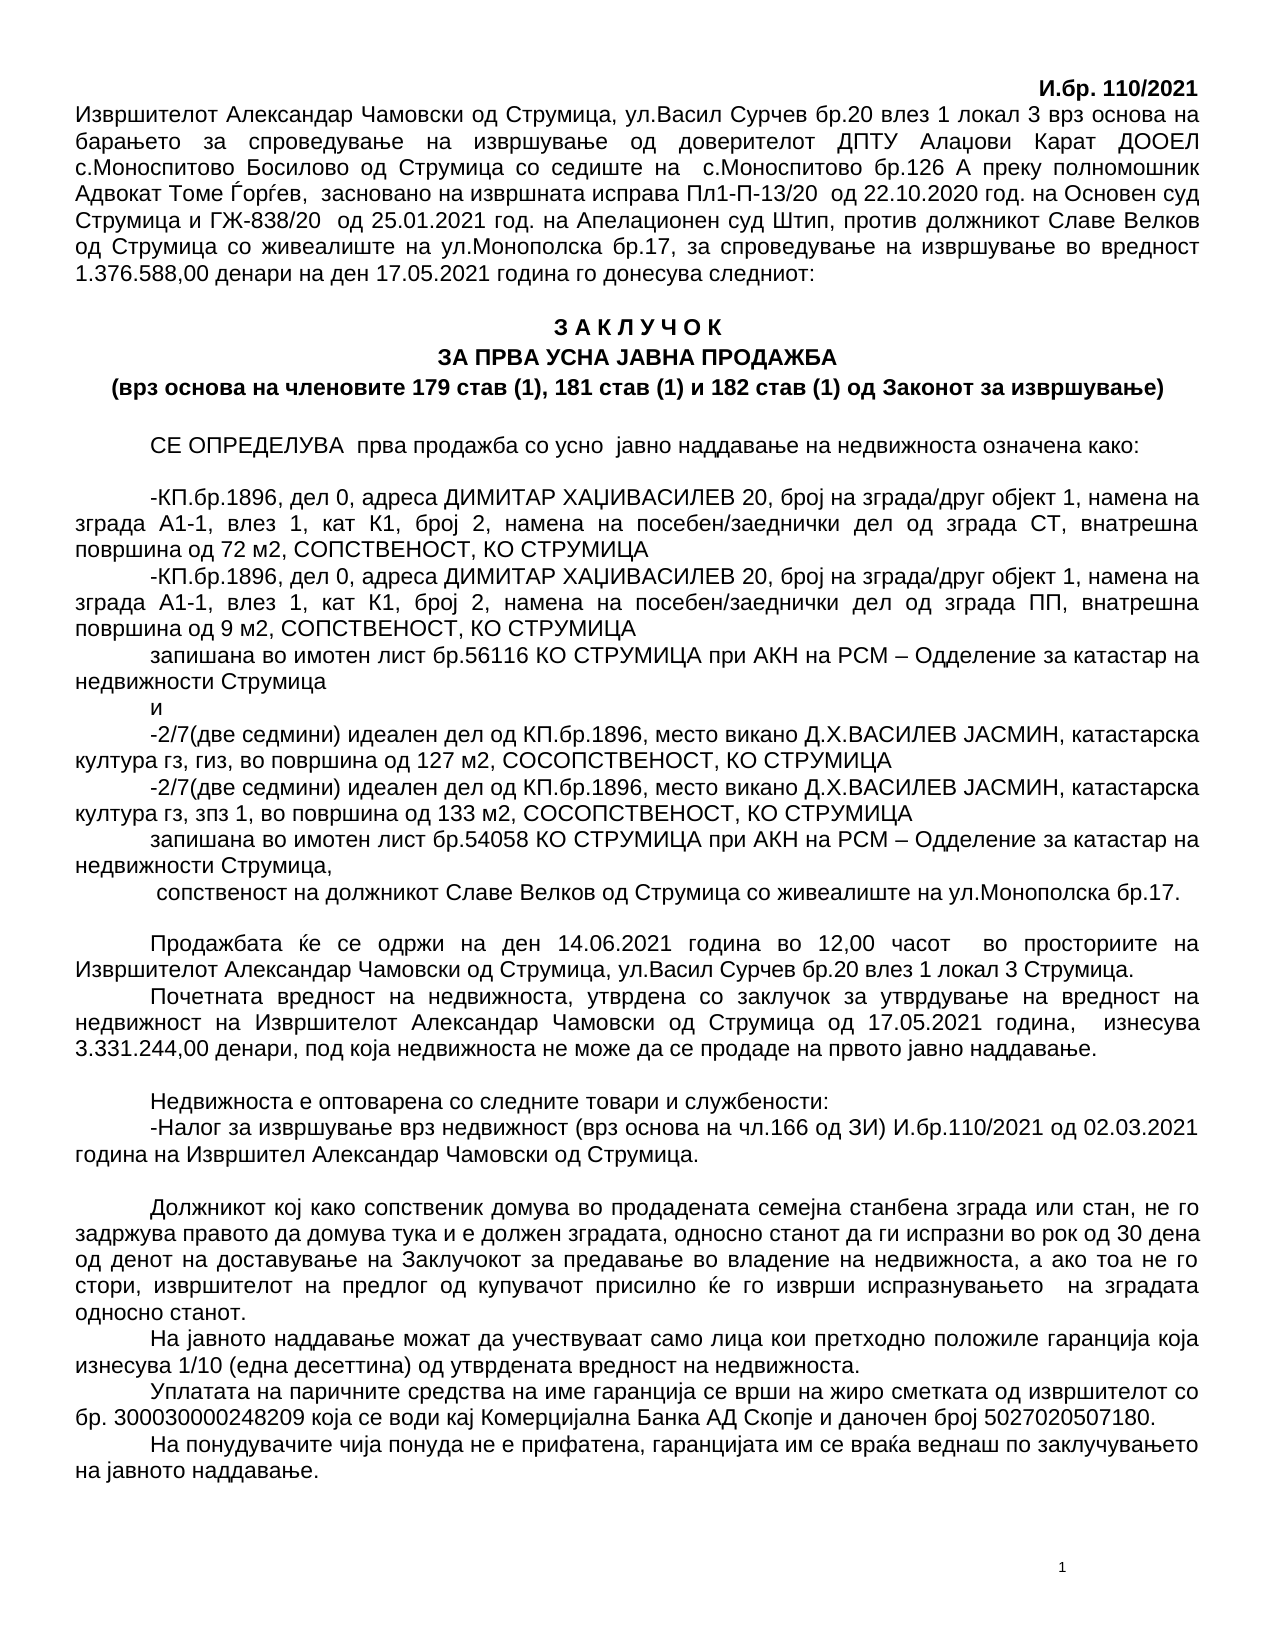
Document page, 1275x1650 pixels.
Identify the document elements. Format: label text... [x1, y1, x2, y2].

text запишана во имотен лист бр.56116 КО СТРУМИЦА при АКН на РСМ – Одделение за катастар на недвижности Струмица [75, 642, 1200, 694]
text И.бр. 110/2021 [975, 75, 1200, 101]
text и [75, 694, 1200, 721]
text На јавното наддавање можат да учествуваат само лица кои претходно положиле гаранција која изнесува 1/10 (една десеттина) од утврдената вредност на недвижноста. [75, 1325, 1200, 1378]
text -КП.бр.1896, дел 0, адреса ДИМИТАР ХАЏИВАСИЛЕВ 20, број на зграда/друг објект 1, намена на зграда А1-1, влез 1, кат К1, број 2, намена на посебен/заеднички дел од зграда СТ, внатрешна површина од 72 м2, СОПСТВЕНОСТ, КО СТРУМИЦА [75, 483, 1200, 563]
text Недвижноста е оптоварена со следните товари и службености: [75, 1088, 1200, 1114]
text З А К Л У Ч О К [75, 314, 1200, 340]
text Продажбата ќе се одржи на ден 14.06.2021 година во 12,00 часот во просториите на Извршителот Александар Чамовски од Струмица, ул.Васил Сурчев бр.20 влез 1 локал 3 Струмица. [75, 930, 1200, 983]
text запишана во имотен лист бр.54058 КО СТРУМИЦА при АКН на РСМ – Одделение за катастар на недвижности Струмица, [75, 826, 1200, 879]
text -2/7(две седмини) идеален дел од КП.бр.1896, место викано Д.Х.ВАСИЛЕВ ЈАСМИН, катастарска култура гз, гиз, во површина од 127 м2, СОСОПСТВЕНОСТ, КО СТРУМИЦА [75, 721, 1200, 773]
text (врз основа на членовите 179 став (1), 181 став (1) и 182 став (1) од Законот за извршување) [75, 374, 1200, 401]
text Должникот кој како сопственик домува во продадената семејна станбена зграда или стан, не го задржува правото да домува тука и е должен зградата, односно станот да ги испразни во рок од 30 дена од денот на доставување на Заклучокот за предавање во владение на недвижноста, а ако тоа не го стори, извршителот на предлог од купувачот присилно ќе го изврши испразнувањето на зградата односно станот. [75, 1193, 1200, 1325]
text сопственост на должникот Славе Велков од Струмица со живеалиште на ул.Монополска бр.17. [75, 879, 1200, 905]
text Извршителот Александар Чамовски од Струмица, ул.Васил Сурчев бр.20 влез 1 локал 3 врз основа на барањето за спроведување на извршување од доверителот ДПТУ Алаџови Карат ДООЕЛ с.Моноспитово Босилово од Струмица со седиште на с.Моноспитово бр.126 А преку полномошник Aдвокат Томе Ѓорѓев, засновано на извршната исправа Пл1-П-13/20 од 22.10.2020 год. на Основен суд Струмица и ГЖ-838/20 од 25.01.2021 год. на Апелационен суд Штип, против должникот Славе Велков од Струмица со живеалиште на ул.Монополска бр.17, за спроведување на извршување во вредност 1.376.588,00 денари на ден 17.05.2021 година го донесува следниот: [75, 101, 1200, 286]
text ЗА ПРВА УСНА ЈАВНА ПРОДАЖБА [75, 344, 1200, 370]
text -2/7(две седмини) идеален дел од КП.бр.1896, место викано Д.Х.ВАСИЛЕВ ЈАСМИН, катастарска култура гз, зпз 1, во површина од 133 м2, СОСОПСТВЕНОСТ, КО СТРУМИЦА [75, 773, 1200, 826]
text Почетната вредност на недвижноста, утврдена со заклучок за утврдување на вредност на недвижност на Извршителот Александар Чамовски од Струмица од 17.05.2021 година, изнесува 3.331.244,00 денари, под која недвижноста не може да се продаде на првото јавно наддавање. [75, 983, 1200, 1062]
text СЕ ОПРЕДЕЛУВА прва продажба со усно јавно наддавање на недвижноста означена како: [75, 432, 1200, 459]
text -КП.бр.1896, дел 0, адреса ДИМИТАР ХАЏИВАСИЛЕВ 20, број на зграда/друг објект 1, намена на зграда А1-1, влез 1, кат К1, број 2, намена на посебен/заеднички дел од зграда ПП, внатрешна површина од 9 м2, СОПСТВЕНОСТ, КО СТРУМИЦА [75, 563, 1200, 642]
text На понудувачите чија понуда не е прифатена, гаранцијата им се враќа веднаш по заклучувањето на јавното наддавање. [75, 1431, 1200, 1483]
text -Налог за извршување врз недвижност (врз основа на чл.166 од ЗИ) И.бр.110/2021 од 02.03.2021 година на Извршител Александар Чамовски од Струмица. [75, 1114, 1200, 1167]
text Уплатата на паричните средства на име гаранција се врши на жиро сметката од извршителот со бр. 300030000248209 која се води кај Комерцијална Банка АД Скопје и даночен број 5027020507180. [75, 1378, 1200, 1431]
